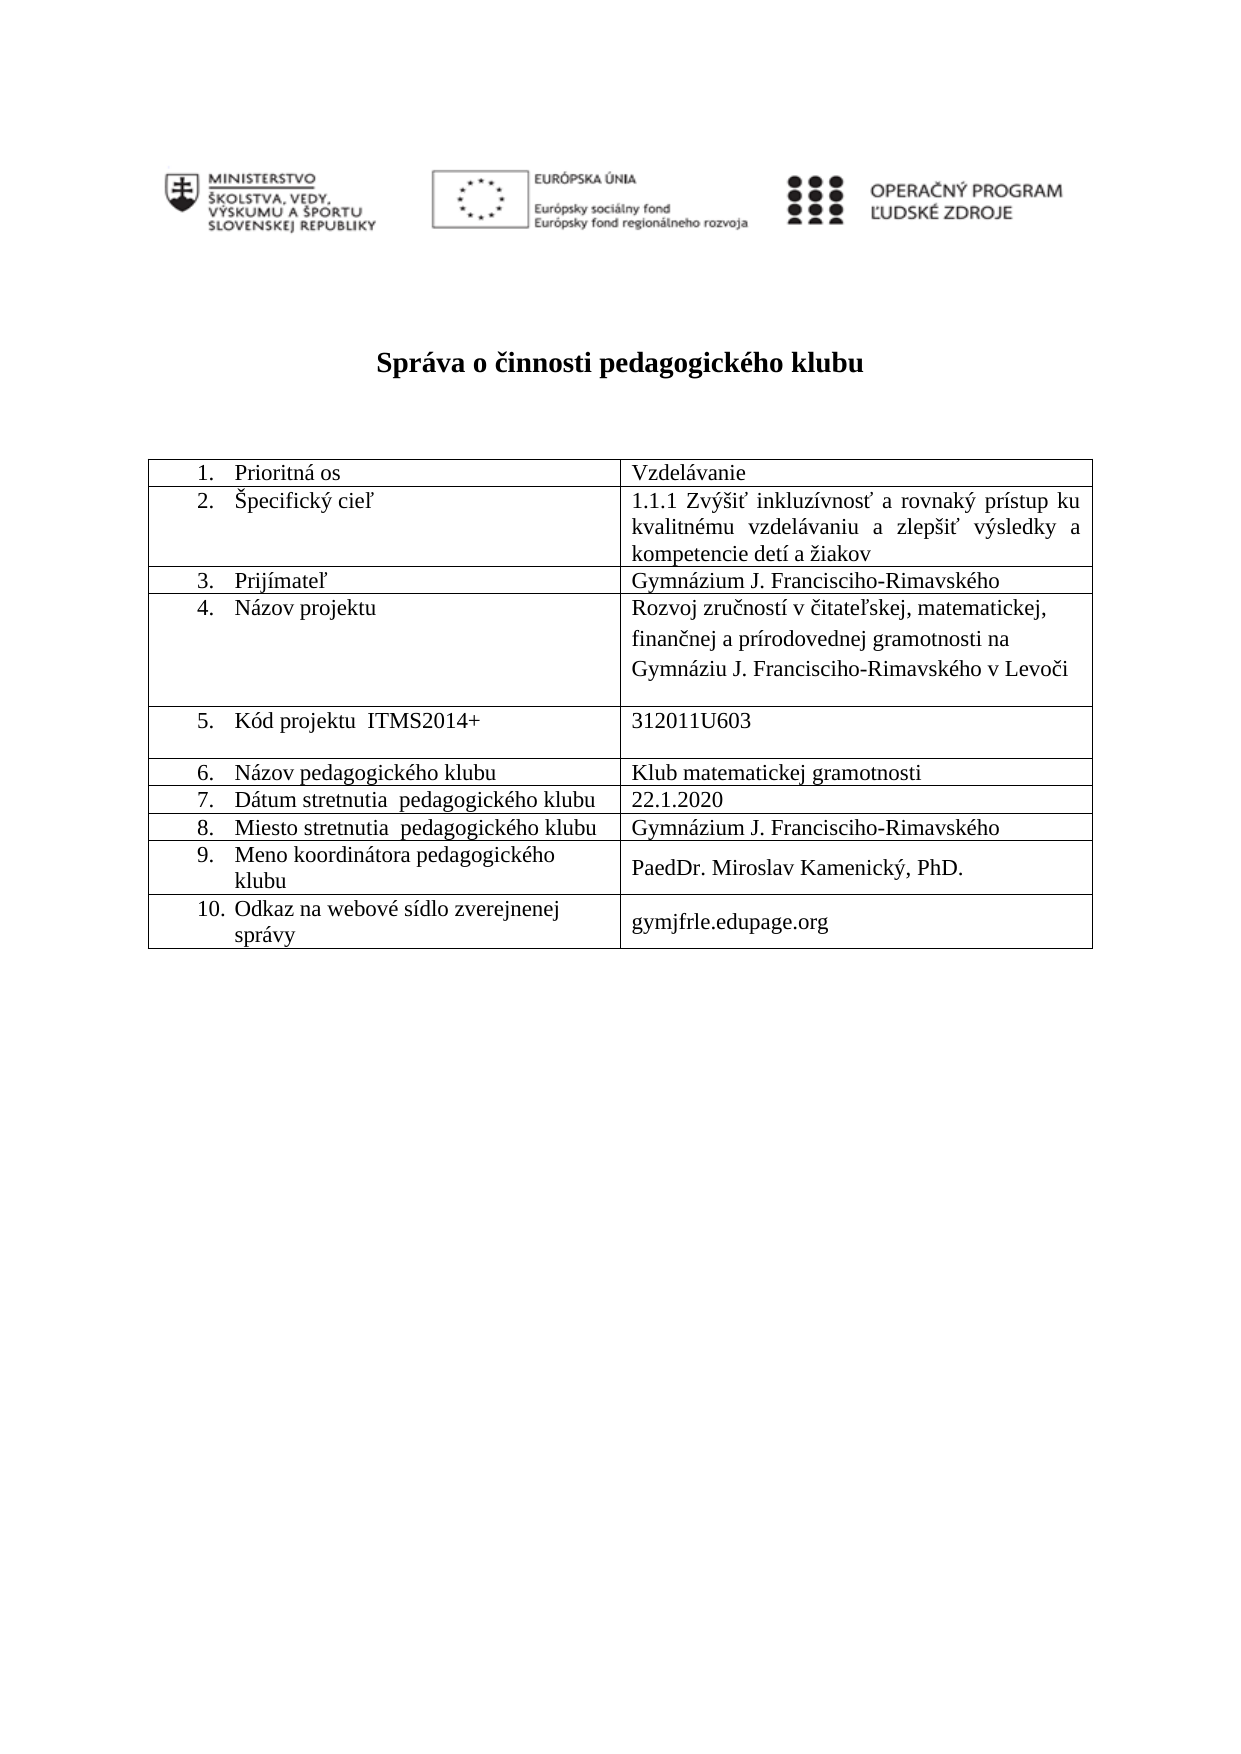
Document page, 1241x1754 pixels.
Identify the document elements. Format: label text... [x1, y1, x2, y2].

table_cell Špecifický cieľ [149, 487, 620, 566]
table_header Prioritná os [149, 460, 620, 486]
table_cell 22.1.2020 [621, 786, 1092, 813]
table_cell Názov pedagogického klubu [149, 759, 620, 785]
table_cell Gymnázium J. Francisciho-Rimavského [621, 567, 1092, 593]
picture [147, 147, 1092, 267]
table_cell PaedDr. Miroslav Kamenický, PhD. [621, 841, 1092, 894]
table_header Vzdelávanie [621, 460, 1092, 486]
table_cell 312011U603 [621, 707, 1092, 758]
table_cell Kód projektu ITMS2014+ [149, 707, 620, 758]
table_cell Odkaz na webové sídlo zverejnenej správy [149, 895, 620, 948]
table_cell Prijímateľ [149, 567, 620, 593]
table_cell Miesto stretnutia pedagogického klubu [149, 814, 620, 840]
table_cell Gymnázium J. Francisciho-Rimavského [621, 814, 1092, 840]
table_cell Meno koordinátora pedagogického klubu [149, 841, 620, 894]
table_cell Klub matematickej gramotnosti [621, 759, 1092, 785]
text Správa o činnosti pedagogického klubu [148, 345, 1093, 379]
table_cell gymjfrle.edupage.org [621, 895, 1092, 948]
table_cell Rozvoj zručností v čitateľskej, matematickej, finančnej a prírodovednej gramotnosti na Gymnáziu J. Francisciho-Rimavského v Levoči [621, 594, 1092, 706]
table_cell 1.1.1 Zvýšiť inkluzívnosť a rovnaký prístup ku kvalitnému vzdelávaniu a zlepšiť výsledky a kompetencie detí a žiakov [621, 487, 1092, 566]
table_cell Názov projektu [149, 594, 620, 706]
table_cell Dátum stretnutia pedagogického klubu [149, 786, 620, 813]
